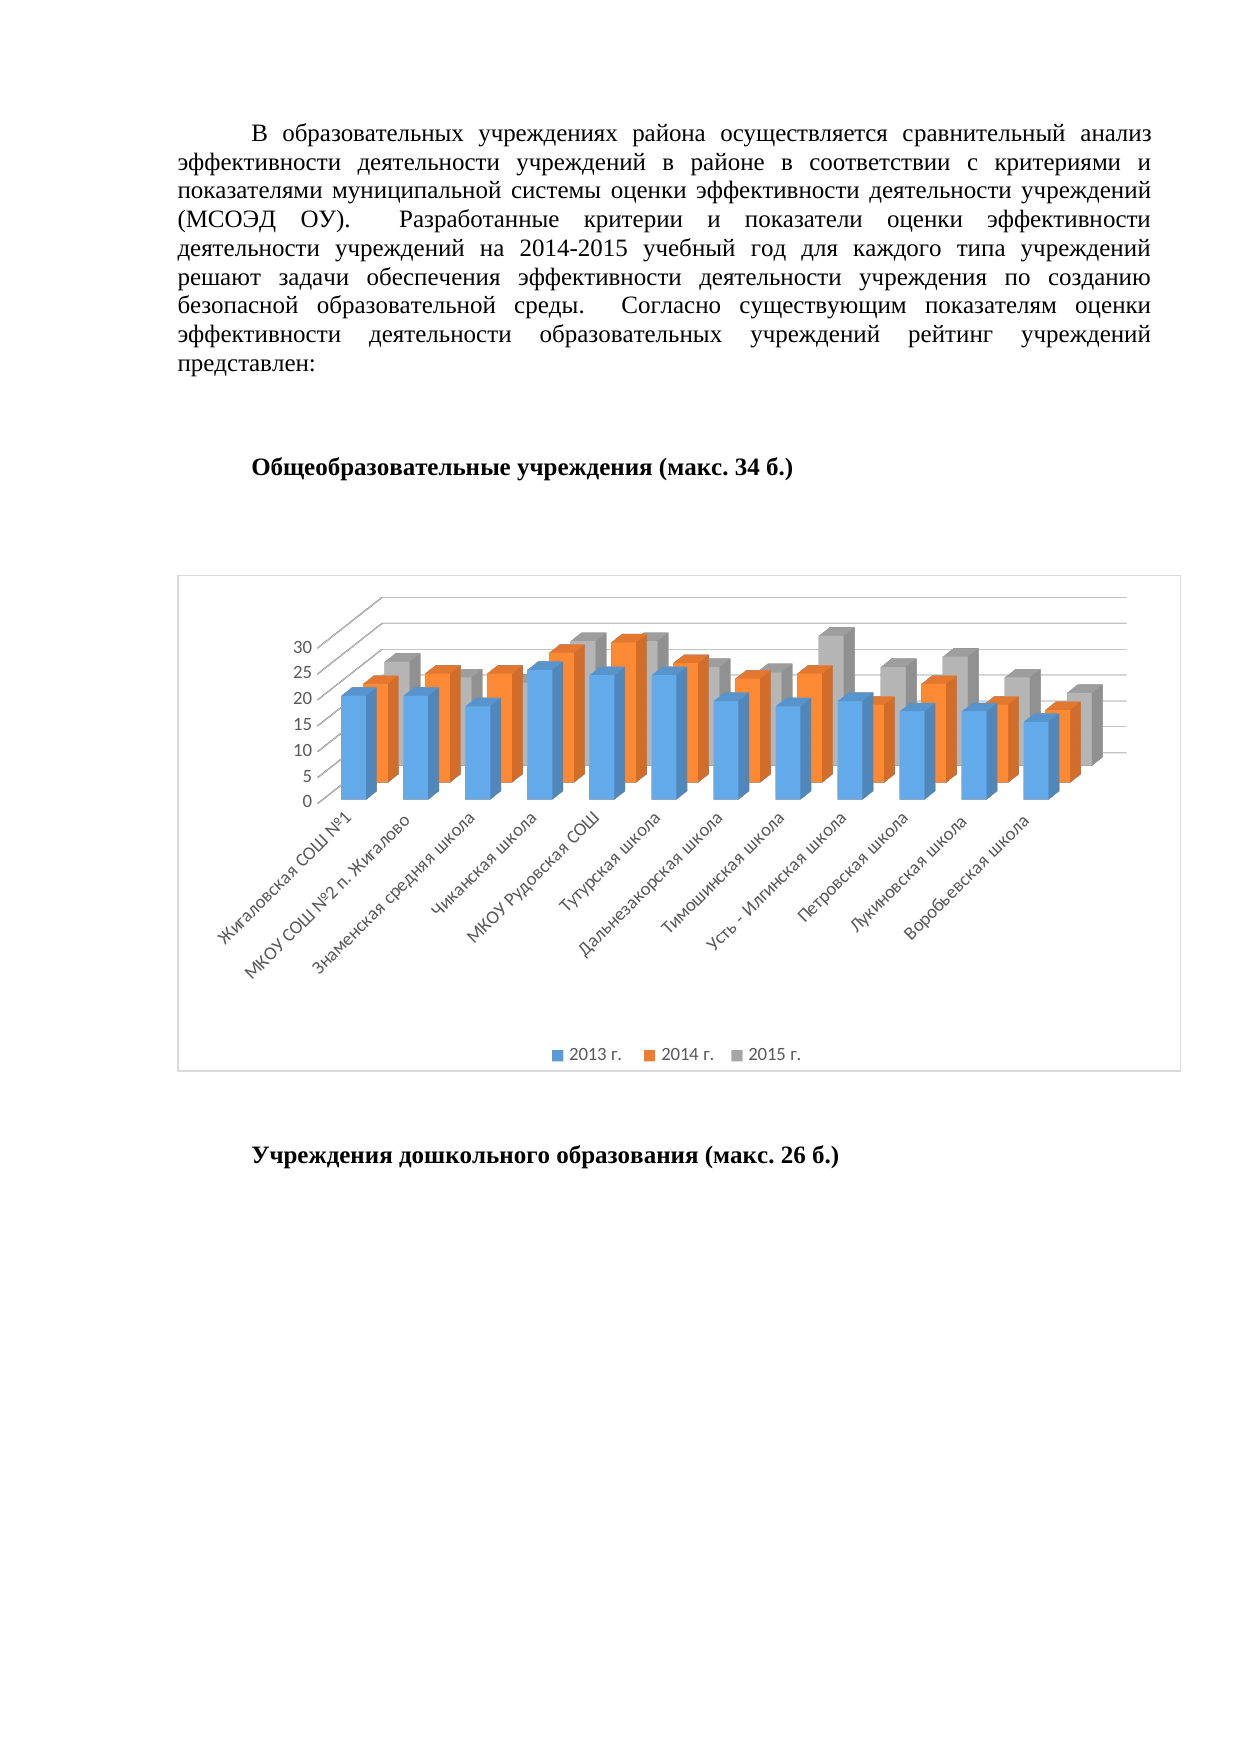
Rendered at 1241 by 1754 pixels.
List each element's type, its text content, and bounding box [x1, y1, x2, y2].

text Учреждения дошкольного образования (макс. 26 б.) [177, 1140, 1152, 1169]
text Общеобразовательные учреждения (макс. 34 б.) [177, 452, 1152, 481]
text В образовательных учреждениях района осуществляется сравнительный анализ эффективности деятельности учреждений в районе в соответствии с критериями и показателями муниципальной системы оценки эффективности деятельности учреждений (МСОЭД ОУ). Разработанные критерии и показатели оценки эффективности деятельности учреждений на 2014-2015 учебный год для каждого типа учреждений решают задачи обеспечения эффективности деятельности учреждения по созданию безопасной образовательной среды. Согласно существующим показателям оценки эффективности деятельности образовательных учреждений рейтинг учреждений представлен: [177, 118, 1152, 377]
